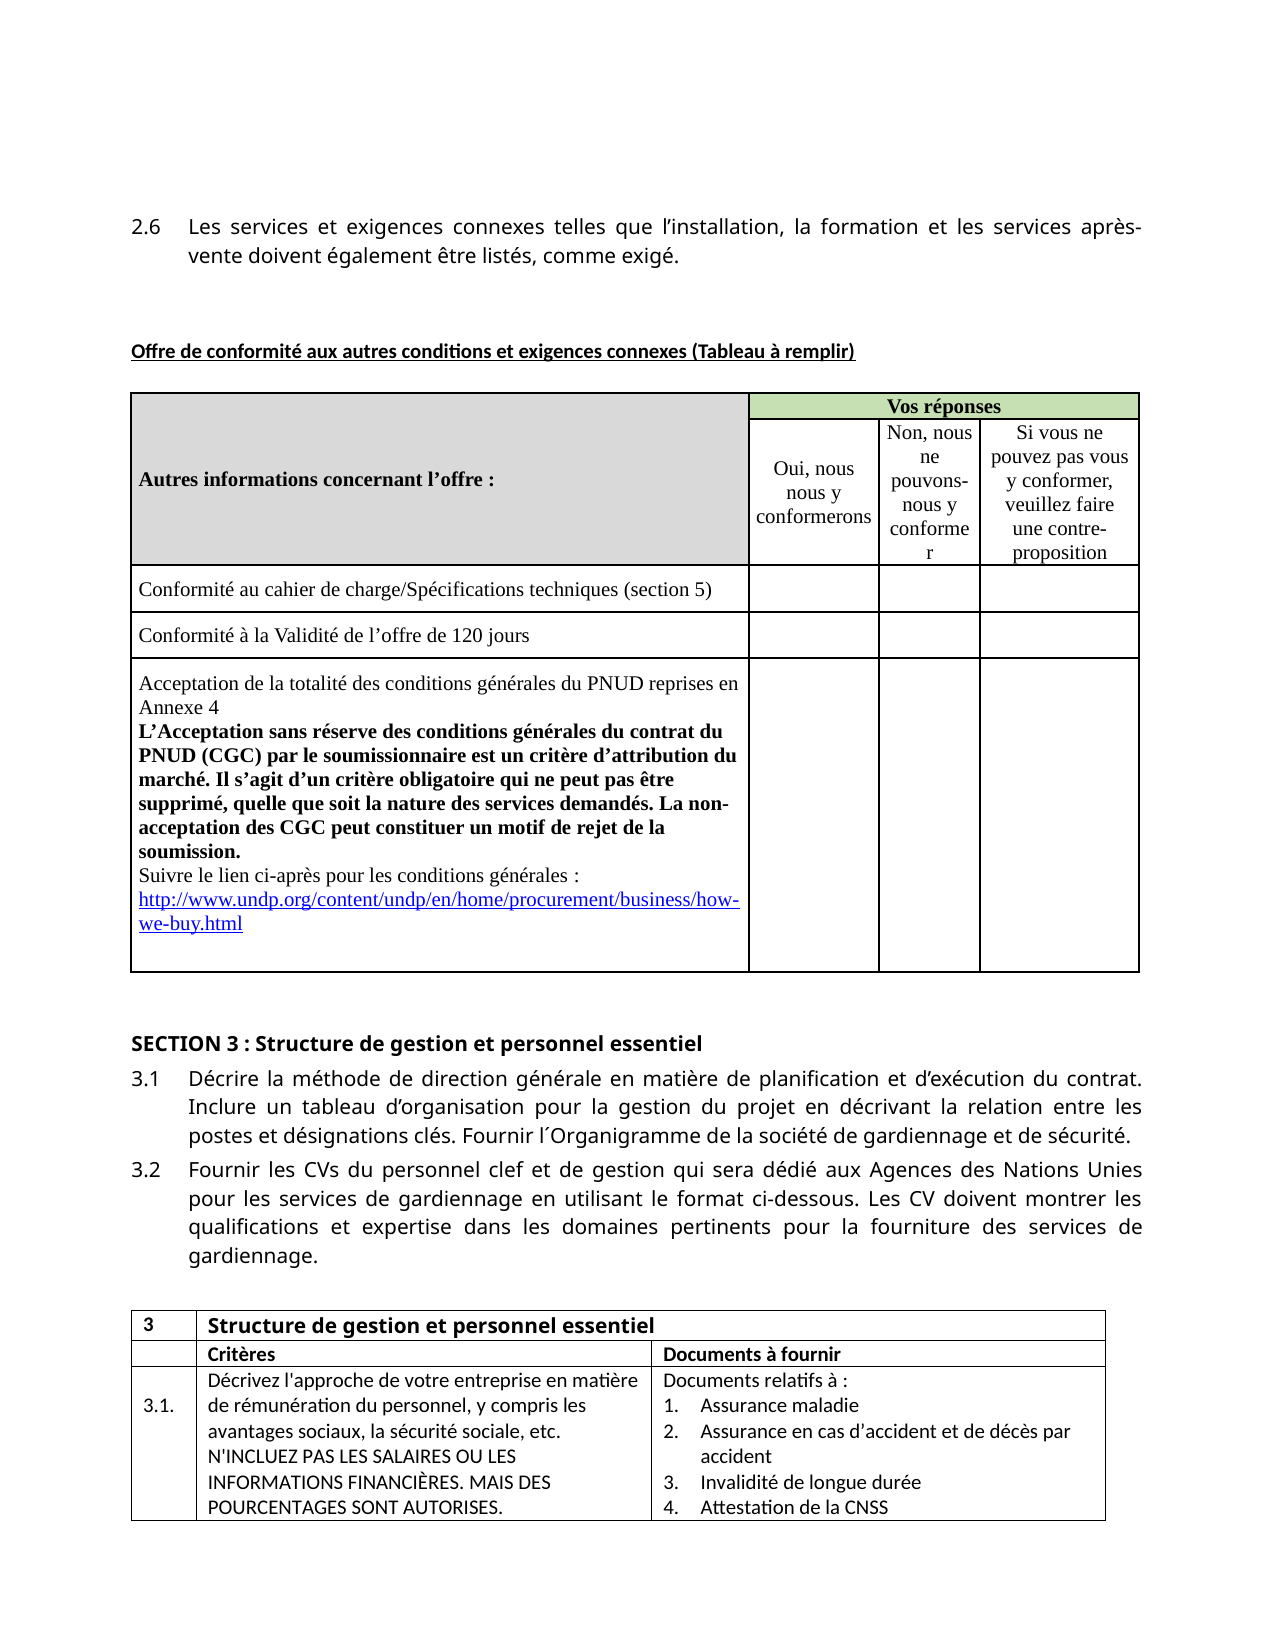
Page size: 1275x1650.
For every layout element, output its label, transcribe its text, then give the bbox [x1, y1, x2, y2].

table_cell [880, 659, 979, 971]
table_header Vos réponses [750, 394, 1138, 418]
table_cell Conformité au cahier de charge/Spécifications techniques (section 5) [132, 566, 748, 611]
table_header Structure de gestion et personnel essentiel [197, 1311, 1105, 1340]
table_cell [981, 613, 1138, 657]
table_cell Oui, nous nous y conformerons [750, 420, 878, 564]
table_cell [750, 613, 878, 657]
table_cell [132, 1341, 196, 1366]
text SECTION 3 : Structure de gestion et personnel essentiel [131, 1029, 1144, 1058]
table_cell [880, 566, 979, 611]
table_cell Documents à fournir [652, 1341, 1105, 1366]
table_cell [750, 566, 878, 611]
table_cell Non, nous ne pouvons-nous y conformer [880, 420, 979, 564]
table_cell [981, 659, 1138, 971]
table_header Autres informations concernant l’offre : [132, 394, 748, 564]
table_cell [197, 1367, 651, 1520]
table_cell [750, 659, 878, 971]
table_cell Conformité à la Validité de l’offre de 120 jours [132, 613, 748, 657]
table_cell [981, 566, 1138, 611]
list Décrire la méthode de direction générale en matière de planification et d’exécution du contrat. Inclure un tableau d’organisation pour la gestion du projet en décrivant la relation entre les postes et désignations clés. Fournir l´Organigramme de la société de gardiennage et de sécurité. [131, 1064, 1144, 1149]
list Les services et exigences connexes telles que l’installation, la formation et les services après-vente doivent également être listés, comme exigé. [131, 212, 1144, 269]
text Offre de conformité aux autres conditions et exigences connexes (Tableau à remplir) [131, 338, 1144, 363]
table_cell Acceptation de la totalité des conditions générales du PNUD reprises en Annexe 4 L’Acceptation sans réserve des conditions générales du contrat du PNUD (CGC) par le soumissionnaire est un critère d’attribution du marché. Il s’agit d’un critère obligatoire qui ne peut pas être supprimé, quelle que soit la nature des services demandés. La non-acceptation des CGC peut constituer un motif de rejet de la soumission. Suivre le lien ci-après pour les conditions générales : http://www.undp.org/content/undp/en/home/procurement/business/how-we-buy.html [132, 659, 748, 971]
table_header 3 [132, 1311, 196, 1340]
table_cell 3.1. [132, 1367, 196, 1520]
table_cell [880, 613, 979, 657]
table_cell Critères [197, 1341, 651, 1366]
list Fournir les CVs du personnel clef et de gestion qui sera dédié aux Agences des Nations Unies pour les services de gardiennage en utilisant le format ci-dessous. Les CV doivent montrer les qualifications et expertise dans les domaines pertinents pour la fourniture des services de gardiennage. [131, 1156, 1144, 1269]
table_cell Si vous ne pouvez pas vous y conformer, veuillez faire une contre-proposition [981, 420, 1138, 564]
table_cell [652, 1367, 1105, 1520]
